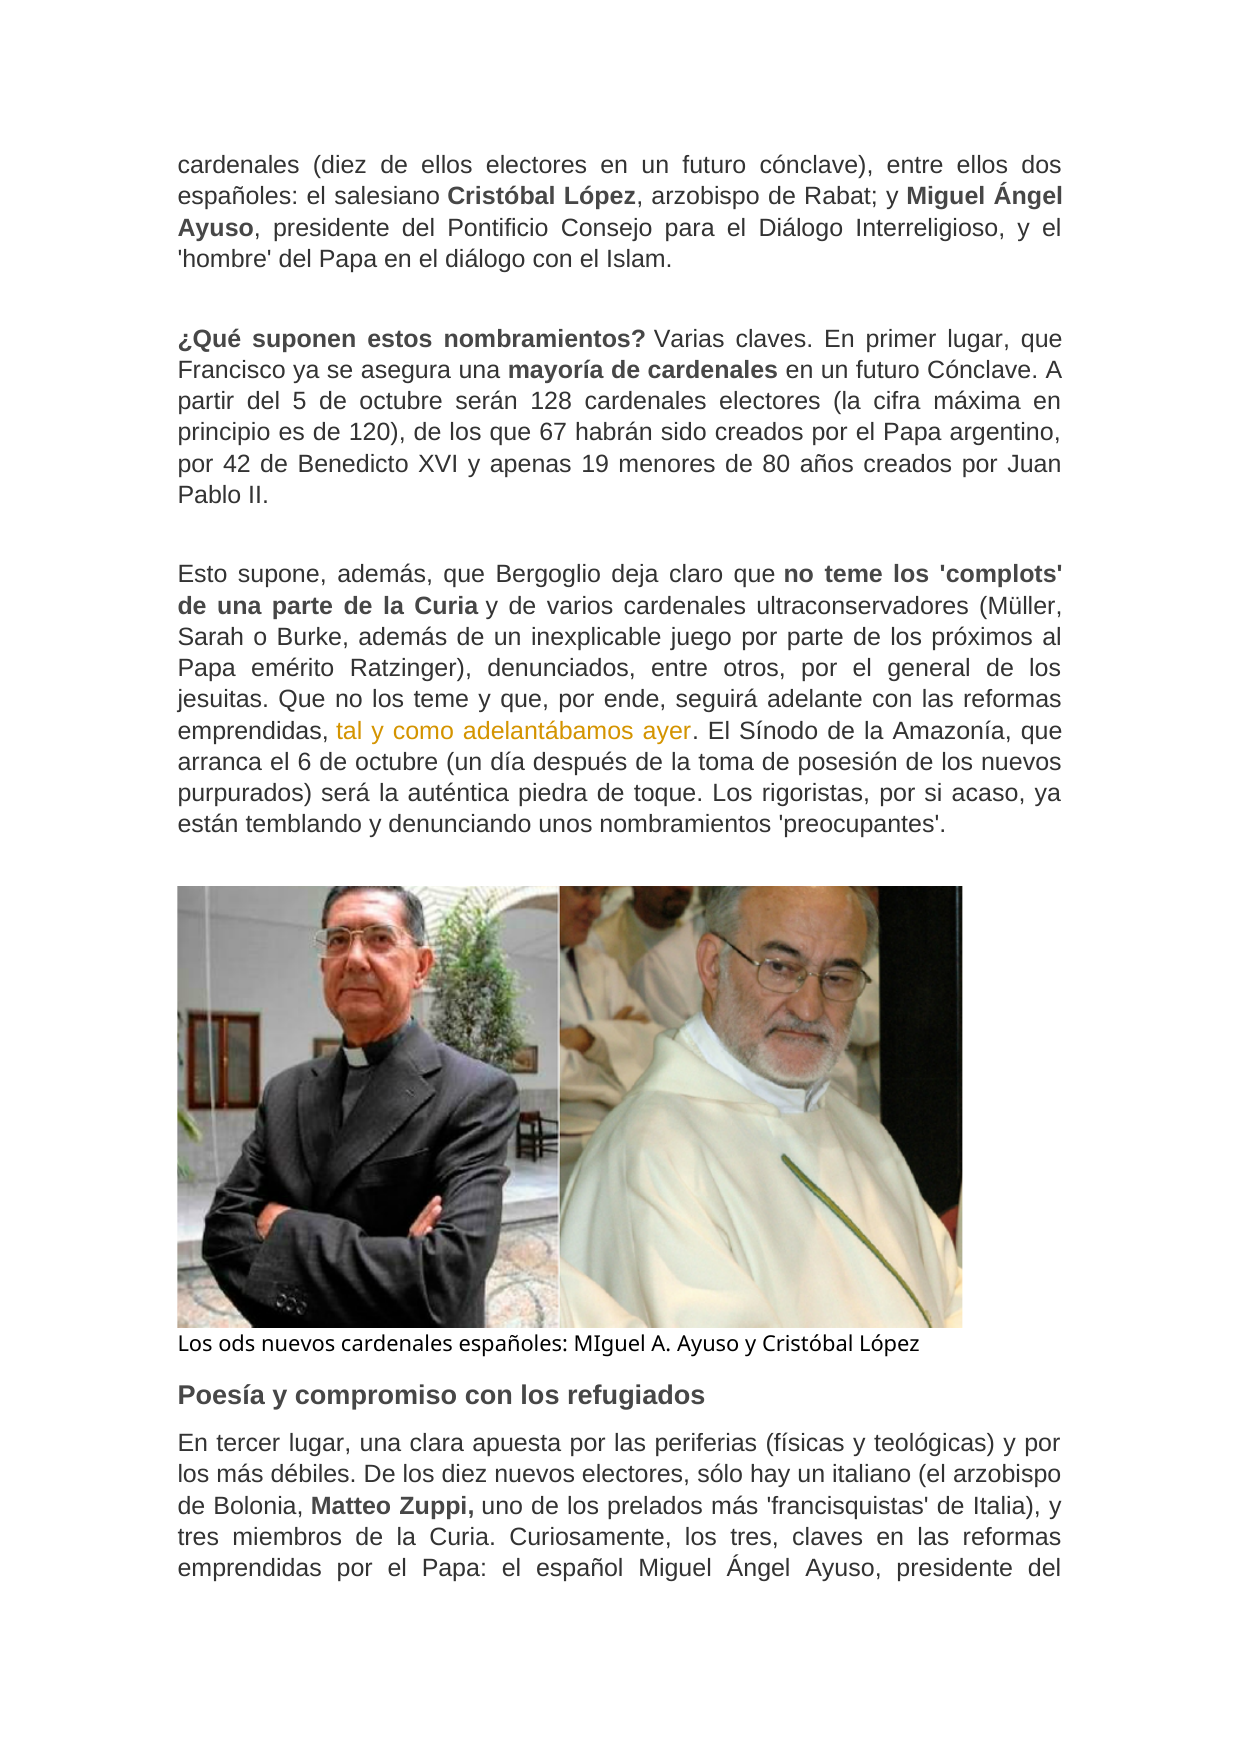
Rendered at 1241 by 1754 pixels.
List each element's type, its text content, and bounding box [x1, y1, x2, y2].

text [177, 148, 1063, 273]
text ¿Qué suponen estos nombramientos? Varias claves. En primer lugar, que Francisco ya se asegura una mayoría de cardenales en un futuro Cónclave. A partir del 5 de octubre serán 128 cardenales electores (la cifra máxima en principio es de 120), de los que 67 habrán sido creados por el Papa argentino, por 42 de Benedicto XVI y apenas 19 menores de 80 años creados por Juan Pablo II. [177, 321, 1063, 508]
text Esto supone, además, que Bergoglio deja claro que no teme los 'complots' de una parte de la Curia y de varios cardenales ultraconservadores (Müller, Sarah o Burke, además de un inexplicable juego por parte de los próximos al Papa emérito Ratzinger), denunciados, entre otros, por el general de los jesuitas. Que no los teme y que, por ende, seguirá adelante con las reformas emprendidas, tal y como adelantábamos ayer. El Sínodo de la Amazonía, que arranca el 6 de octubre (un día después de la toma de posesión de los nuevos purpurados) será la auténtica piedra de toque. Los rigoristas, por si acaso, ya están temblando y denunciando unos nombramientos 'preocupantes'. [177, 557, 1063, 838]
text Los ods nuevos cardenales españoles: MIguel A. Ayuso y Cristóbal López [177, 1328, 1063, 1357]
picture [177, 886, 963, 1328]
text Poesía y compromiso con los refugiados [177, 1374, 1063, 1410]
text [177, 1426, 1063, 1582]
